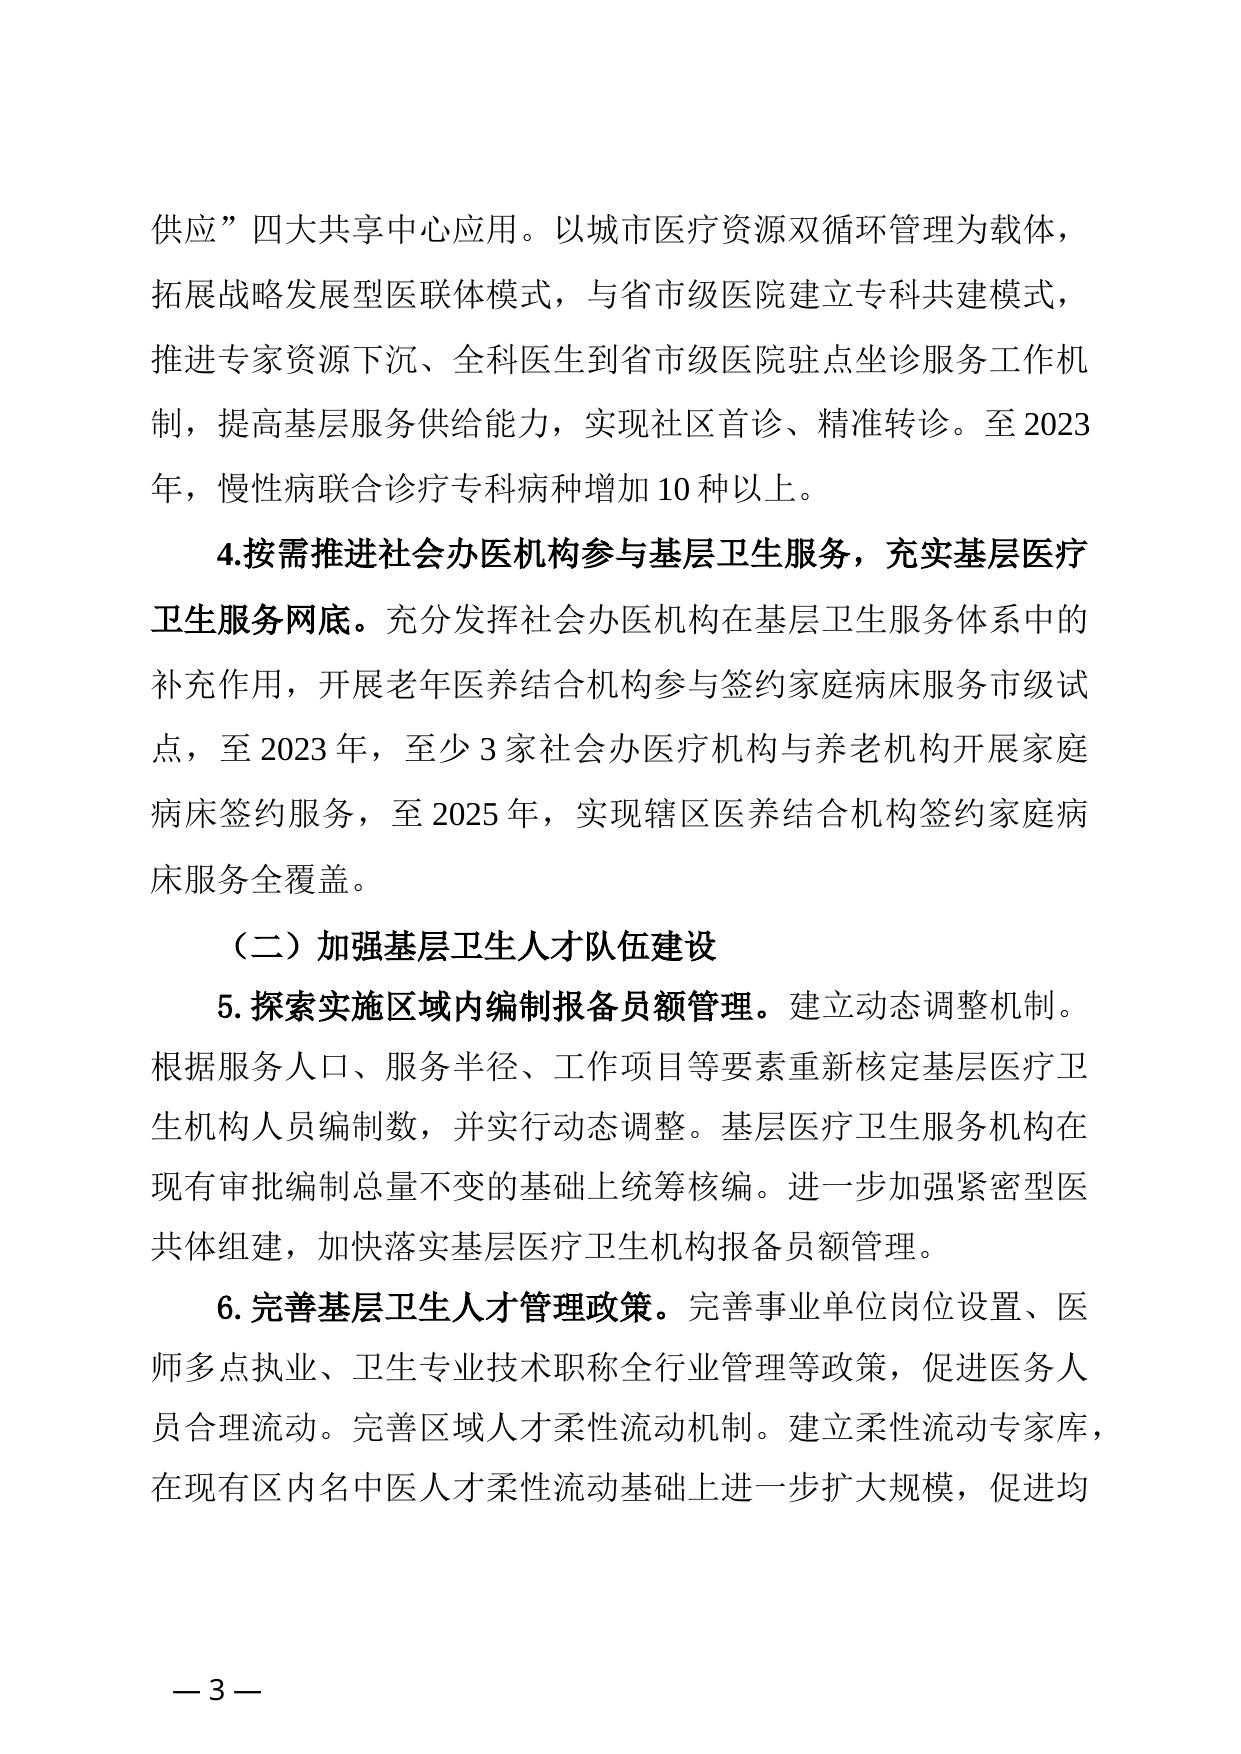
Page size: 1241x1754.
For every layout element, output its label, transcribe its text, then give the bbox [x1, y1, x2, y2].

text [150, 1271, 1090, 1512]
text 5.探索实施区域内编制报备员额管理。建立动态调整机制。根据服务人口、服务半径、工作项目等要素重新核定基层医疗卫生机构人员编制数，并实行动态调整。基层医疗卫生服务机构在现有审批编制总量不变的基础上统筹核编。进一步加强紧密型医共体组建，加快落实基层医疗卫生机构报备员额管理。 [150, 970, 1090, 1271]
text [150, 194, 1090, 519]
text 4.按需推进社会办医机构参与基层卫生服务，充实基层医疗卫生服务网底。充分发挥社会办医机构在基层卫生服务体系中的补充作用，开展老年医养结合机构参与签约家庭病床服务市级试点，至2023年，至少3家社会办医疗机构与养老机构开展家庭病床签约服务，至2025年，实现辖区医养结合机构签约家庭病床服务全覆盖。 [150, 519, 1090, 909]
text （二）加强基层卫生人才队伍建设 [150, 909, 1090, 970]
